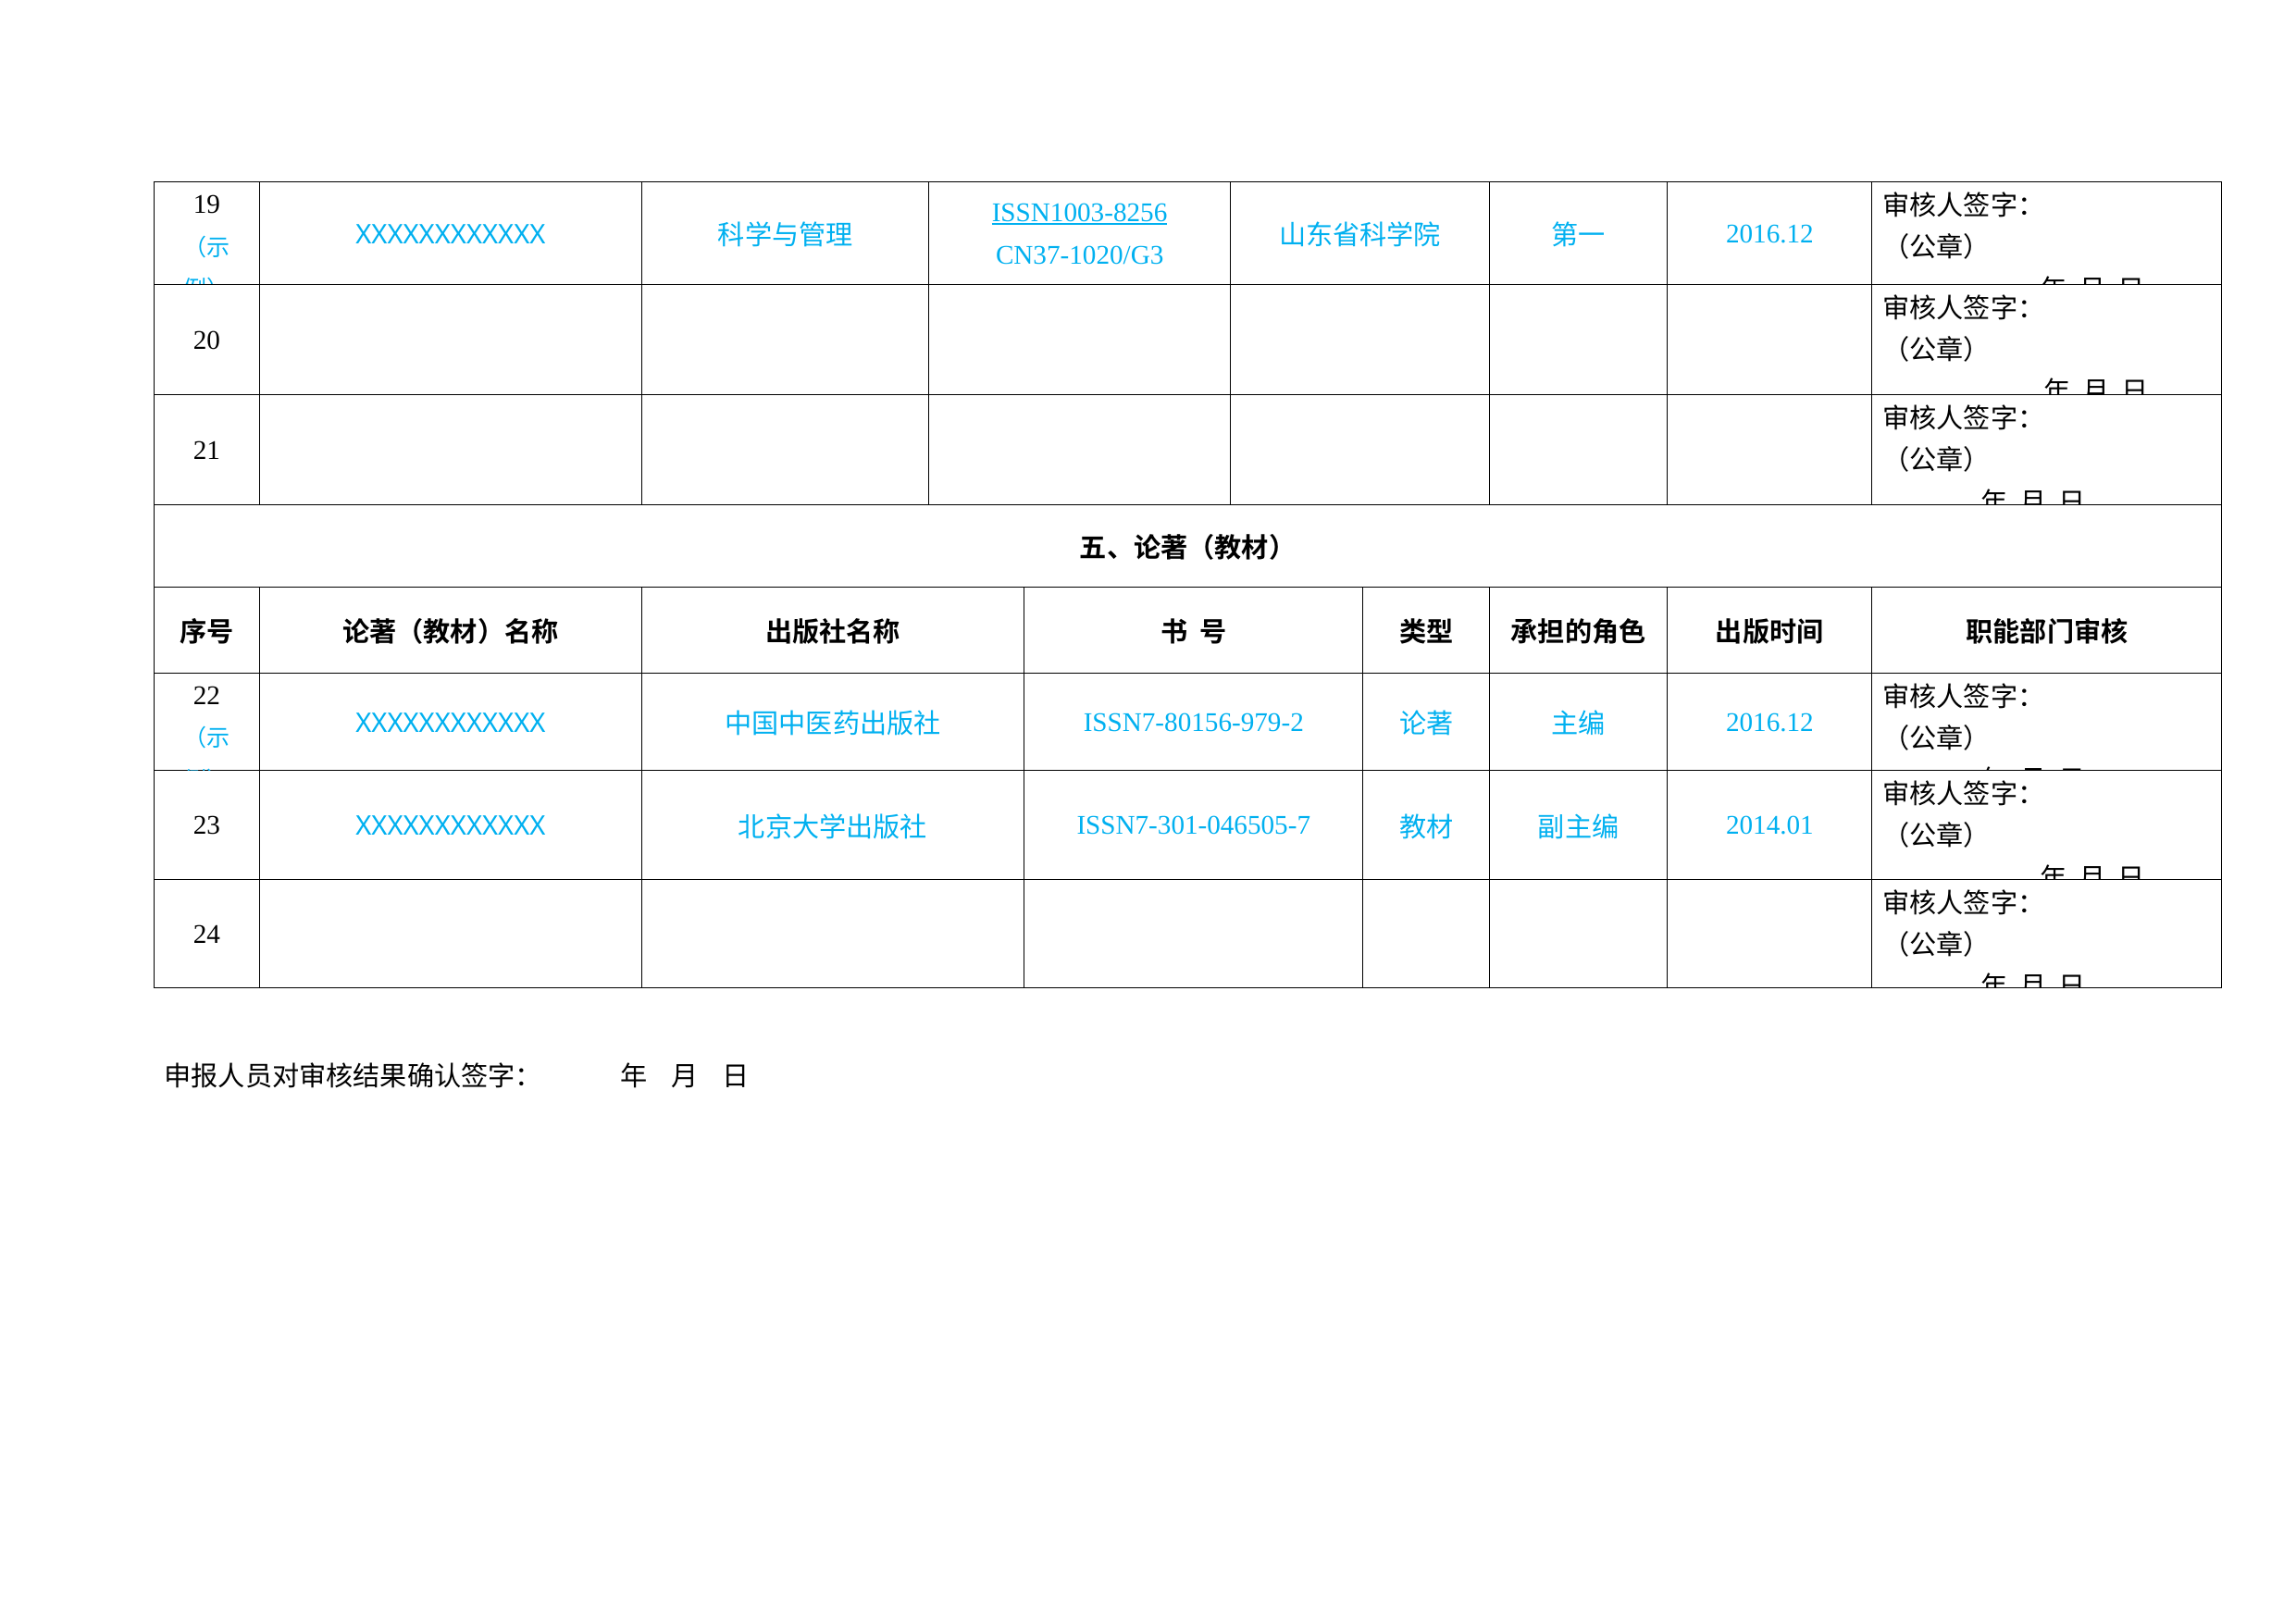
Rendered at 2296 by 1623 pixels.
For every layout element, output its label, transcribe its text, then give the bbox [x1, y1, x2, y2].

table_cell [1668, 395, 1871, 504]
table_cell 23 [155, 771, 259, 878]
table_cell 山东省科学院 [1231, 182, 1489, 284]
table_cell 承担的角色 [1490, 588, 1667, 673]
table_cell [1490, 395, 1667, 504]
table_cell ISSN1003-8256 CN37-1020/G3 [929, 182, 1230, 284]
table_cell 20 [155, 285, 259, 394]
table_cell XXXXXXXXXXXX [260, 182, 641, 284]
table_cell 审核人签字： （公章） 年 月 日 [1872, 674, 2221, 770]
table_cell 教材 [1363, 771, 1489, 878]
table_cell [260, 880, 641, 987]
table_cell 书 号 [1024, 588, 1362, 673]
table_cell 审核人签字： （公章） 年 月 日 [1872, 771, 2221, 878]
table_cell [1231, 285, 1489, 394]
table_cell 论著（教材）名称 [260, 588, 641, 673]
table_cell 职能部门审核 [1872, 588, 2221, 673]
table_cell [1363, 880, 1489, 987]
table_cell [1668, 880, 1871, 987]
table_cell 审核人签字： （公章） 年 月 日 [1872, 285, 2221, 394]
table_cell [642, 285, 928, 394]
table_cell 2016.12 [1668, 674, 1871, 770]
text 申报人员对审核结果确认签字： 年 月 日 [164, 1053, 2186, 1095]
table_cell 副主编 [1490, 771, 1667, 878]
table_cell ISSN7-80156-979-2 [1024, 674, 1362, 770]
table_cell 2014.01 [1668, 771, 1871, 878]
table_cell [260, 395, 641, 504]
table_cell 出版社名称 [642, 588, 1024, 673]
table_cell [642, 395, 928, 504]
table_cell 24 [155, 880, 259, 987]
table_cell 出版时间 [1668, 588, 1871, 673]
table_cell 21 [155, 395, 259, 504]
table_cell 论著 [1363, 674, 1489, 770]
table_cell [260, 285, 641, 394]
table_cell 主编 [1490, 674, 1667, 770]
table_cell XXXXXXXXXXXX [260, 674, 641, 770]
table_cell 北京大学出版社 [642, 771, 1024, 878]
table_cell 19 （示例） [155, 182, 259, 284]
table_cell 审核人签字： （公章） 年 月 日 [1872, 395, 2221, 504]
table_cell [1490, 285, 1667, 394]
table_cell 序号 [155, 588, 259, 673]
table_cell ISSN7-301-046505-7 [1024, 771, 1362, 878]
table_cell [929, 395, 1230, 504]
table_cell 审核人签字： （公章） 年 月 日 [1872, 182, 2221, 284]
table_cell [1231, 395, 1489, 504]
table_cell 五、论著（教材） [155, 505, 2221, 587]
table_cell 类型 [1363, 588, 1489, 673]
table_cell [642, 880, 1024, 987]
table_cell [1668, 285, 1871, 394]
table_cell XXXXXXXXXXXX [260, 771, 641, 878]
table_cell [929, 285, 1230, 394]
table_cell 审核人签字： （公章） 年 月 日 [1872, 880, 2221, 987]
table_cell [1024, 880, 1362, 987]
table_cell 中国中医药出版社 [642, 674, 1024, 770]
table_cell 科学与管理 [642, 182, 928, 284]
table_cell 22 （示例） [155, 674, 259, 770]
table_cell 2016.12 [1668, 182, 1871, 284]
table_cell [1490, 880, 1667, 987]
table_cell 第一 [1490, 182, 1667, 284]
